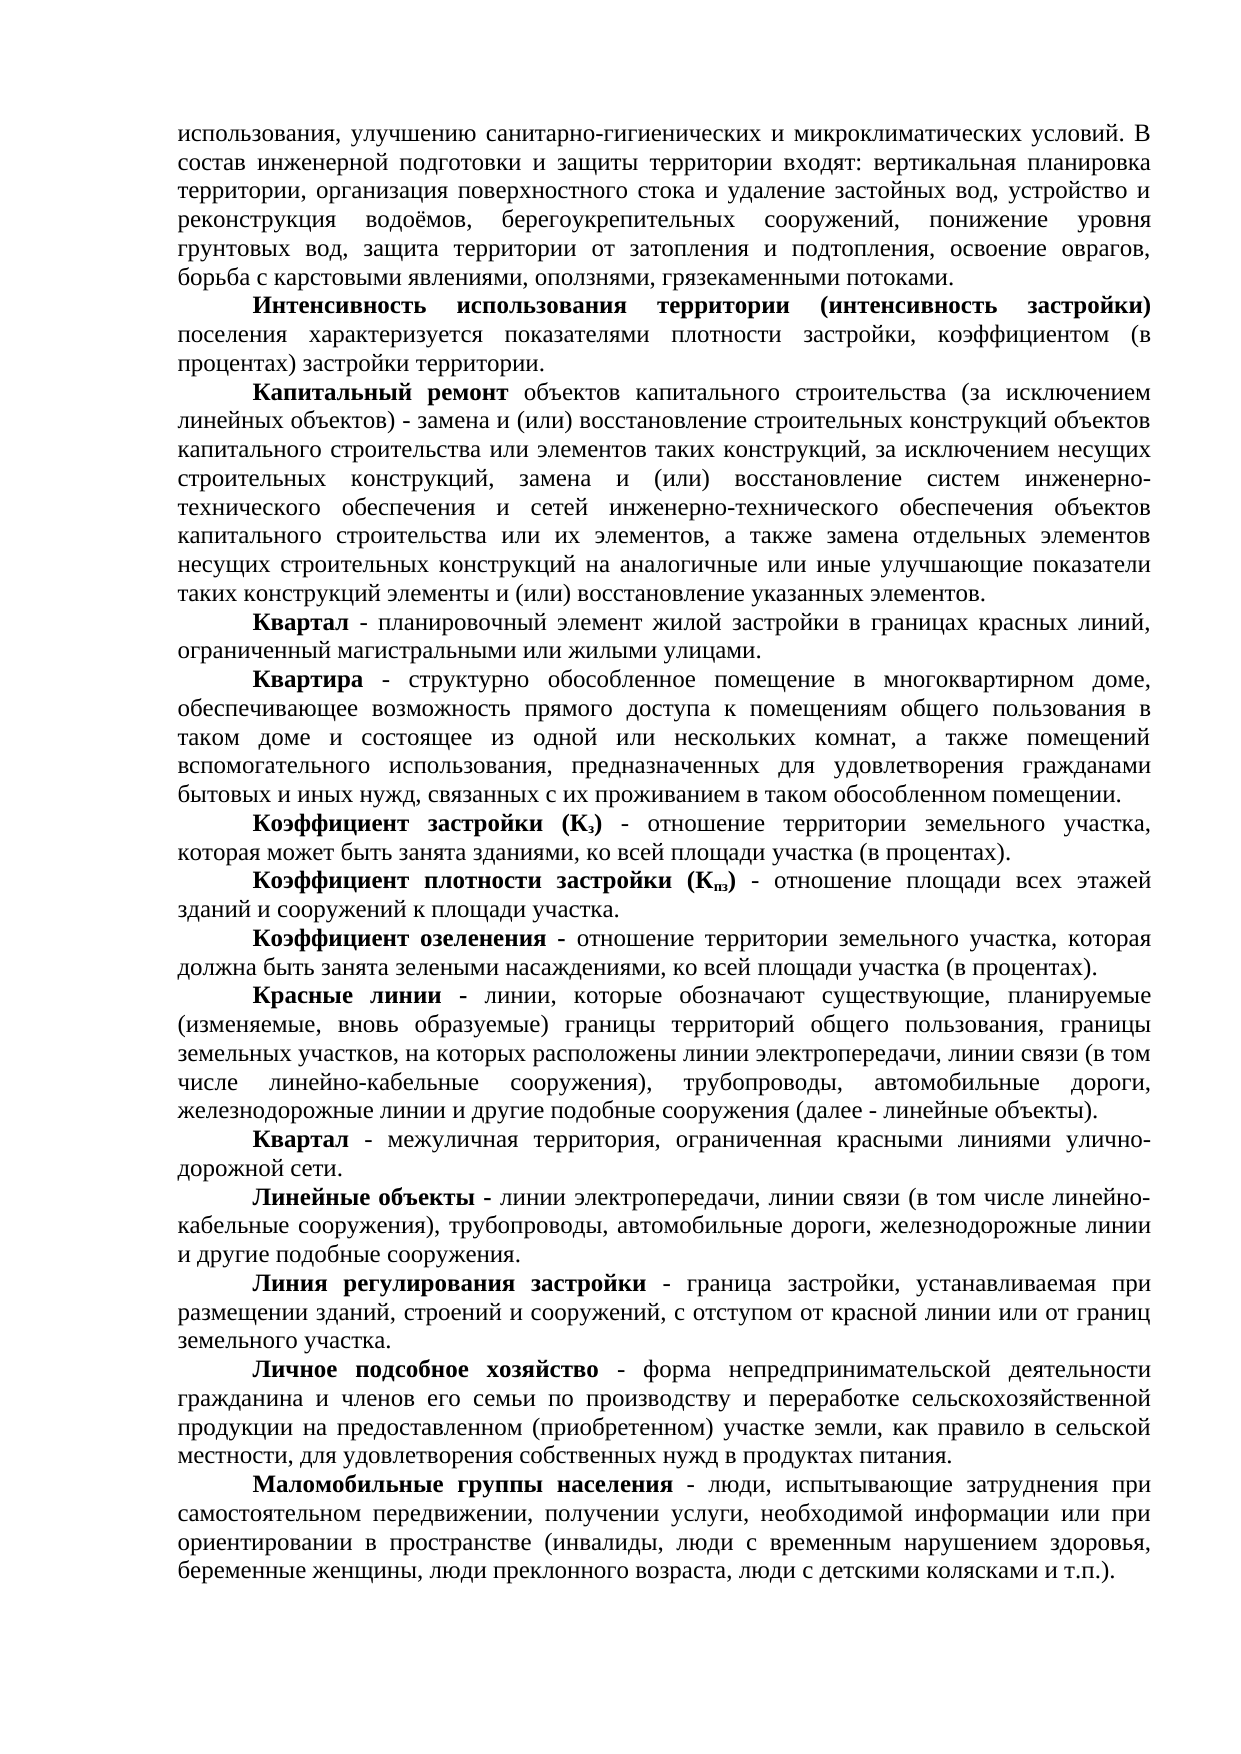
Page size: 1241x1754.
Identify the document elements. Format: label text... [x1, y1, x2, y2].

text Линия регулирования застройки - граница застройки, устанавливаемая при размещении зданий, строений и сооружений, с отступом от красной линии или от границ земельного участка. [177, 1268, 1152, 1354]
text Коэффициент плотности застройки (Кпз) - отношение площади всех этажей зданий и сооружений к площади участка. [177, 866, 1152, 923]
text Личное подсобное хозяйство - форма непредпринимательской деятельности гражданина и членов его семьи по производству и переработке сельскохозяйственной продукции на предоставленном (приобретенном) участке земли, как правило в сельской местности, для удовлетворения собственных нужд в продуктах питания. [177, 1354, 1152, 1469]
text Капитальный ремонт объектов капитального строительства (за исключением линейных объектов) - замена и (или) восстановление строительных конструкций объектов капитального строительства или элементов таких конструкций, за исключением несущих строительных конструкций, замена и (или) восстановление систем инженерно-технического обеспечения и сетей инженерно-технического обеспечения объектов капитального строительства или их элементов, а также замена отдельных элементов несущих строительных конструкций на аналогичные или иные улучшающие показатели таких конструкций элементы и (или) восстановление указанных элементов. [177, 377, 1152, 607]
text Коэффициент застройки (Кз) - отношение территории земельного участка, которая может быть занята зданиями, ко всей площади участка (в процентах). [177, 808, 1152, 866]
text Линейные объекты - линии электропередачи, линии связи (в том числе линейно-кабельные сооружения), трубопроводы, автомобильные дороги, железнодорожные линии и другие подобные сооружения. [177, 1182, 1152, 1268]
text Интенсивность использования территории (интенсивность застройки) поселения характеризуется показателями плотности застройки, коэффициентом (в процентах) застройки территории. [177, 291, 1152, 377]
text Квартал - планировочный элемент жилой застройки в границах красных линий, ограниченный магистральными или жилыми улицами. [177, 607, 1152, 664]
text Коэффициент озеленения - отношение территории земельного участка, которая должна быть занята зелеными насаждениями, ко всей площади участка (в процентах). [177, 923, 1152, 981]
text Квартира - структурно обособленное помещение в многоквартирном доме, обеспечивающее возможность прямого доступа к помещениям общего пользования в таком доме и состоящее из одной или нескольких комнат, а также помещений вспомогательного использования, предназначенных для удовлетворения гражданами бытовых и иных нужд, связанных с их проживанием в таком обособленном помещении. [177, 664, 1152, 808]
text Маломобильные группы населения - люди, испытывающие затруднения при самостоятельном передвижении, получении услуги, необходимой информации или при ориентировании в пространстве (инвалиды, люди с временным нарушением здоровья, беременные женщины, люди преклонного возраста, люди с детскими колясками и т.п.). [177, 1469, 1152, 1584]
text Красные линии - линии, которые обозначают существующие, планируемые (изменяемые, вновь образуемые) границы территорий общего пользования, границы земельных участков, на которых расположены линии электропередачи, линии связи (в том числе линейно-кабельные сооружения), трубопроводы, автомобильные дороги, железнодорожные линии и другие подобные сооружения (далее - линейные объекты). [177, 981, 1152, 1124]
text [177, 118, 1152, 291]
text Квартал - межуличная территория, ограниченная красными линиями улично-дорожной сети. [177, 1124, 1152, 1182]
